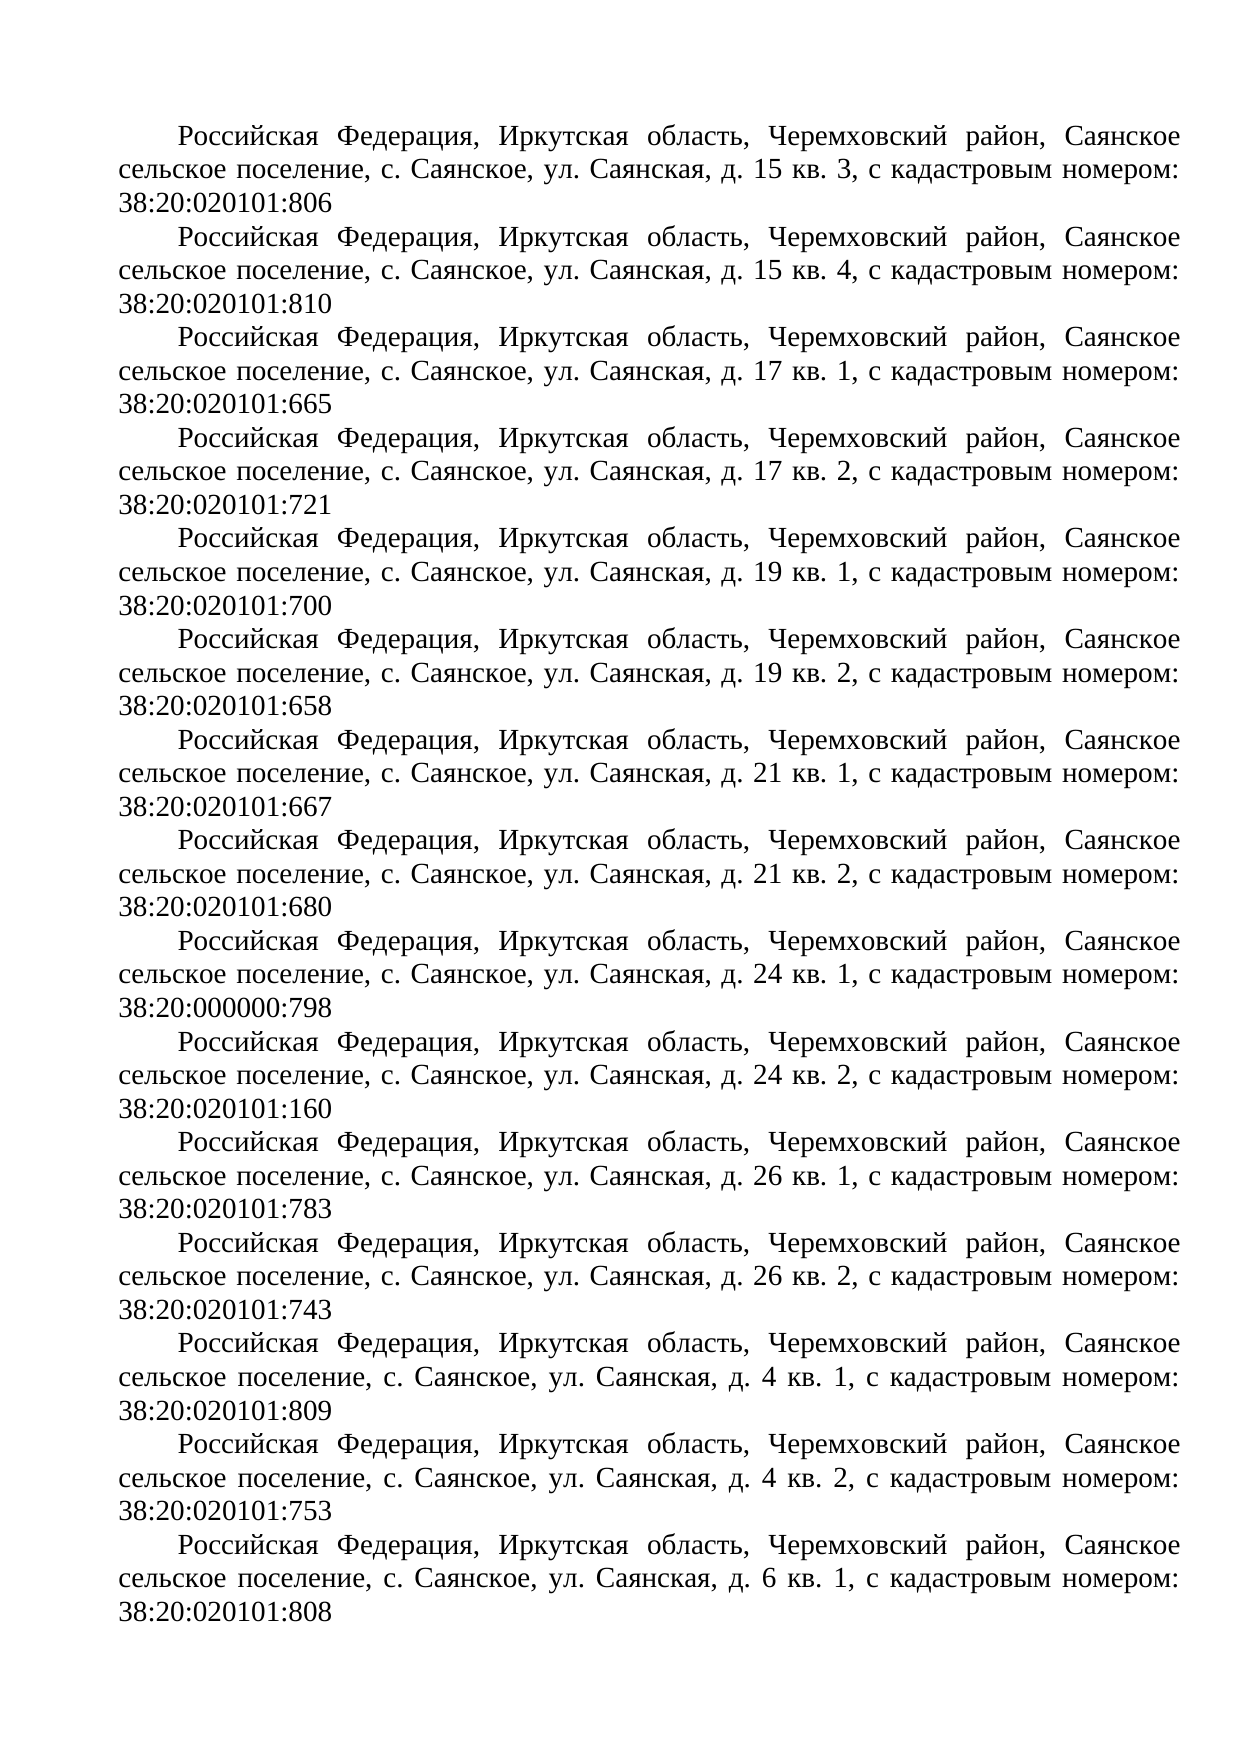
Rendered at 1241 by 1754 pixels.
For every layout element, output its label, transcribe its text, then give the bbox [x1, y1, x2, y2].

text Российская Федерация, Иркутская область, Черемховский район, Саянское сельское поселение, с. Саянское, ул. Саянская, д. 15 кв. 3, с кадастровым номером: 38:20:020101:806 [118, 118, 1181, 219]
text Российская Федерация, Иркутская область, Черемховский район, Саянское сельское поселение, с. Саянское, ул. Саянская, д. 19 кв. 2, с кадастровым номером: 38:20:020101:658 [118, 621, 1181, 722]
text Российская Федерация, Иркутская область, Черемховский район, Саянское сельское поселение, с. Саянское, ул. Саянская, д. 21 кв. 1, с кадастровым номером: 38:20:020101:667 [118, 722, 1181, 822]
text Российская Федерация, Иркутская область, Черемховский район, Саянское сельское поселение, с. Саянское, ул. Саянская, д. 26 кв. 1, с кадастровым номером: 38:20:020101:783 [118, 1124, 1181, 1225]
text Российская Федерация, Иркутская область, Черемховский район, Саянское сельское поселение, с. Саянское, ул. Саянская, д. 6 кв. 1, с кадастровым номером: 38:20:020101:808 [118, 1527, 1181, 1627]
text Российская Федерация, Иркутская область, Черемховский район, Саянское сельское поселение, с. Саянское, ул. Саянская, д. 17 кв. 2, с кадастровым номером: 38:20:020101:721 [118, 420, 1181, 521]
text Российская Федерация, Иркутская область, Черемховский район, Саянское сельское поселение, с. Саянское, ул. Саянская, д. 26 кв. 2, с кадастровым номером: 38:20:020101:743 [118, 1225, 1181, 1326]
text Российская Федерация, Иркутская область, Черемховский район, Саянское сельское поселение, с. Саянское, ул. Саянская, д. 21 кв. 2, с кадастровым номером: 38:20:020101:680 [118, 822, 1181, 923]
text Российская Федерация, Иркутская область, Черемховский район, Саянское сельское поселение, с. Саянское, ул. Саянская, д. 4 кв. 1, с кадастровым номером: 38:20:020101:809 [118, 1326, 1181, 1426]
text Российская Федерация, Иркутская область, Черемховский район, Саянское сельское поселение, с. Саянское, ул. Саянская, д. 24 кв. 2, с кадастровым номером: 38:20:020101:160 [118, 1024, 1181, 1124]
text Российская Федерация, Иркутская область, Черемховский район, Саянское сельское поселение, с. Саянское, ул. Саянская, д. 19 кв. 1, с кадастровым номером: 38:20:020101:700 [118, 521, 1181, 621]
text Российская Федерация, Иркутская область, Черемховский район, Саянское сельское поселение, с. Саянское, ул. Саянская, д. 15 кв. 4, с кадастровым номером: 38:20:020101:810 [118, 219, 1181, 319]
text Российская Федерация, Иркутская область, Черемховский район, Саянское сельское поселение, с. Саянское, ул. Саянская, д. 24 кв. 1, с кадастровым номером: 38:20:000000:798 [118, 923, 1181, 1024]
text Российская Федерация, Иркутская область, Черемховский район, Саянское сельское поселение, с. Саянское, ул. Саянская, д. 17 кв. 1, с кадастровым номером: 38:20:020101:665 [118, 319, 1181, 420]
text Российская Федерация, Иркутская область, Черемховский район, Саянское сельское поселение, с. Саянское, ул. Саянская, д. 4 кв. 2, с кадастровым номером: 38:20:020101:753 [118, 1426, 1181, 1527]
